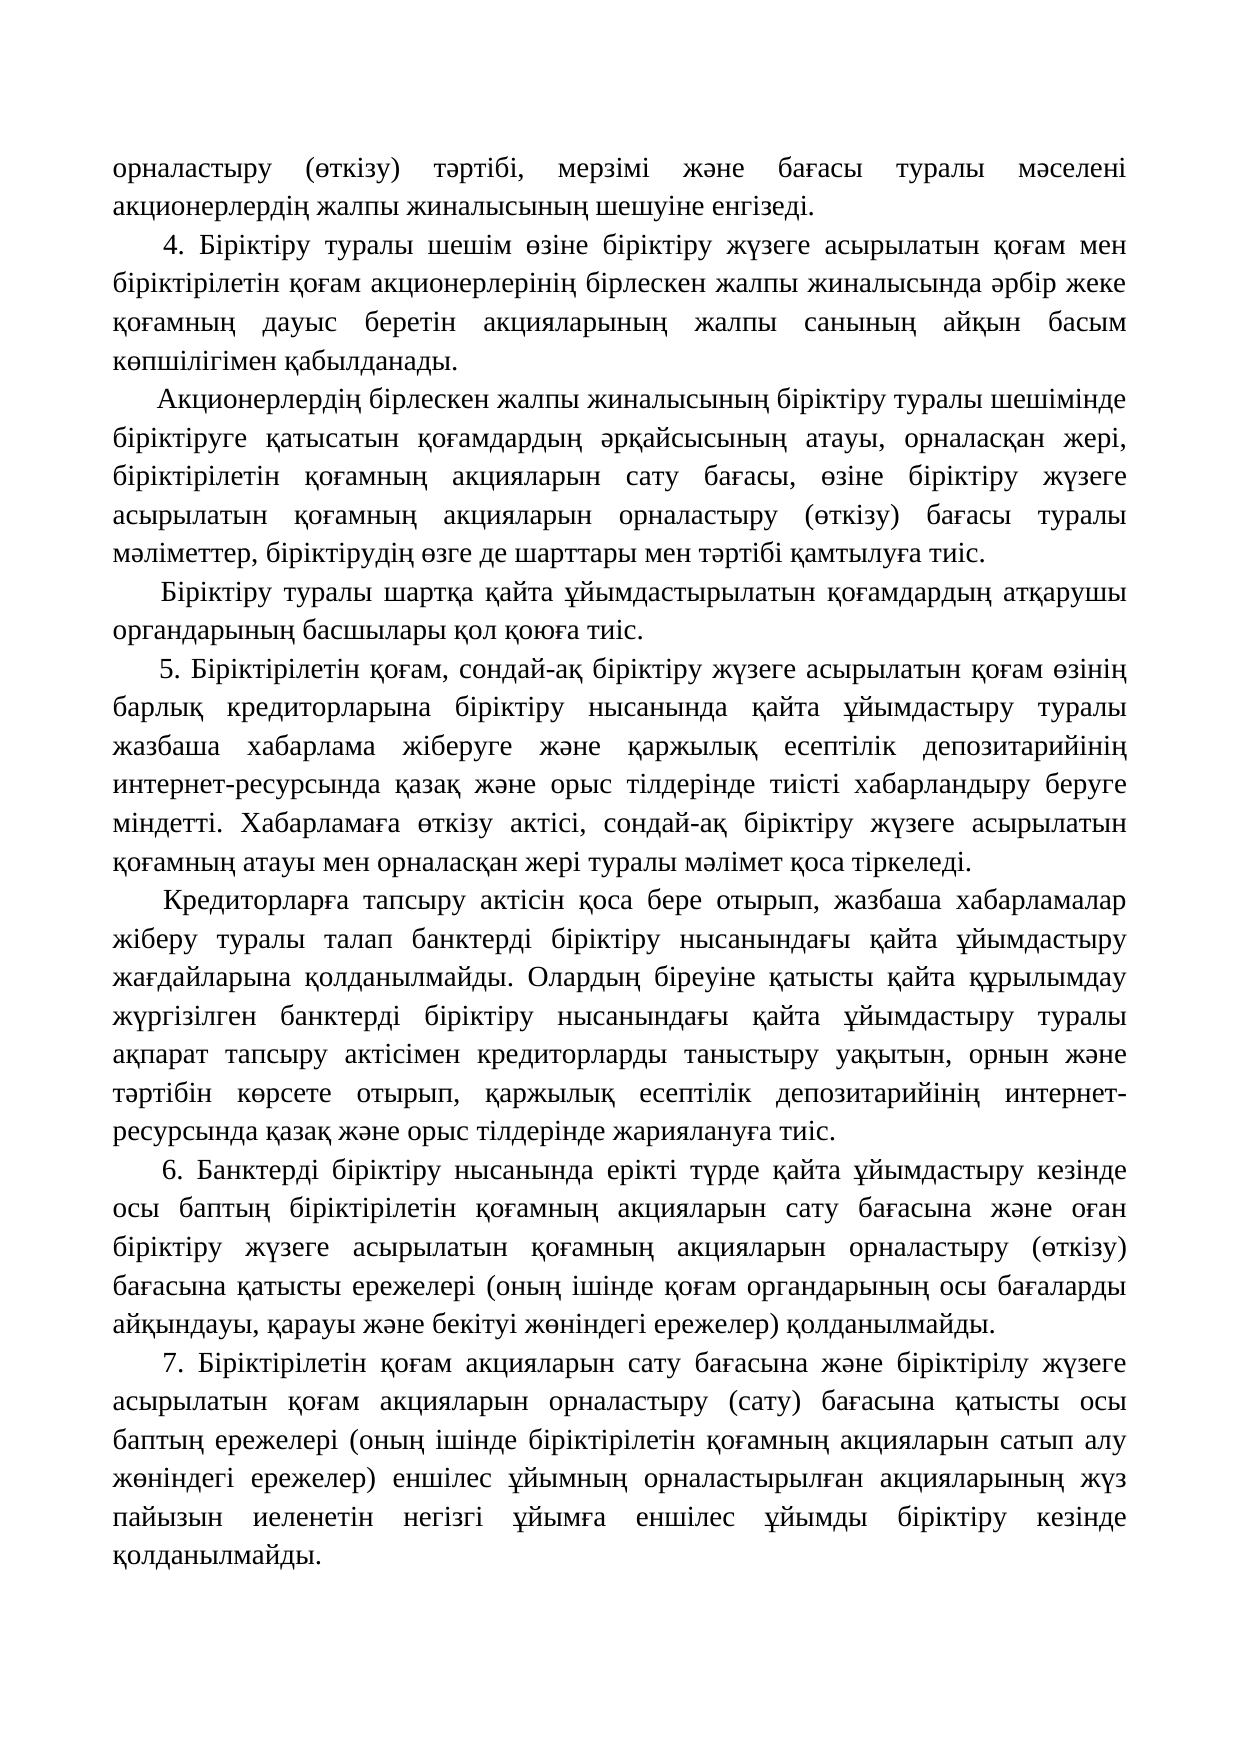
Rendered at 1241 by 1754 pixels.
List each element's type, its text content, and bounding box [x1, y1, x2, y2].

text Біріктіру туралы шартқа қайта ұйымдастырылатын қоғамдардың атқарушы органдарының басшылары қол қоюға тиіс. [112, 574, 1128, 646]
text 7. Біріктірілетін қоғам акцияларын сату бағасына және біріктірілу жүзеге асырылатын қоғам акцияларын орналастыру (сату) бағасына қатысты осы баптың ережелері (оның ішінде біріктірілетін қоғамның акцияларын сатып алу жөніндегі ережелер) еншілес ұйымның орналастырылған акцияларының жүз пайызын иеленетін негізгі ұйымға еншілес ұйымды біріктіру кезінде қолданылмайды. [112, 1345, 1128, 1571]
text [112, 150, 1128, 222]
text 5. Біріктірілетін қоғам, сондай-ақ біріктіру жүзеге асырылатын қоғам өзiнiң барлық кредиторларына біріктіру нысанында қайта ұйымдастыру туралы жазбаша хабарлама жiберуге және қаржылық есептілік депозитарийінің интернет-ресурсында қазақ және орыс тілдерінде тиiстi хабарландыру беруге мiндеттi. Хабарламаға өткiзу актiсi, сондай-ақ біріктіру жүзеге асырылатын қоғамның атауы мен орналасқан жерi туралы мәлiмет қоса тiркеледi. [112, 651, 1128, 877]
text Кредиторларға тапсыру актісін қоса бере отырып, жазбаша хабарламалар жіберу туралы талап банктерді біріктіру нысанындағы қайта ұйымдастыру жағдайларына қолданылмайды. Олардың біреуіне қатысты қайта құрылымдау жүргізілген банктерді біріктіру нысанындағы қайта ұйымдастыру туралы ақпарат тапсыру актісімен кредиторларды таныстыру уақытын, орнын және тәртібін көрсете отырып, қаржылық есептілік депозитарийінің интернет-ресурсында қазақ және орыс тілдерінде жариялануға тиіс. [112, 882, 1128, 1147]
text Акционерлердің бірлескен жалпы жиналысының біріктіру туралы шешімінде біріктіруге қатысатын қоғамдардың әрқайсысының атауы, орналасқан жері, біріктірілетін қоғамның акцияларын сату бағасы, өзіне біріктіру жүзеге асырылатын қоғамның акцияларын орналастыру (өткізу) бағасы туралы мәліметтер, біріктірудің өзге де шарттары мен тәртібі қамтылуға тиіс. [112, 381, 1128, 569]
text 4. Біріктіру туралы шешім өзіне біріктіру жүзеге асырылатын қоғам мен біріктірілетін қоғам акционерлерінің бірлескен жалпы жиналысында әрбір жеке қоғамның дауыс беретін акцияларының жалпы санының айқын басым көпшілігімен қабылданады. [112, 227, 1128, 376]
text 6. Банктерді біріктіру нысанында ерікті түрде қайта ұйымдастыру кезінде осы баптың біріктірілетін қоғамның акцияларын сату бағасына және оған біріктіру жүзеге асырылатын қоғамның акцияларын орналастыру (өткізу) бағасына қатысты ережелері (оның ішінде қоғам органдарының осы бағаларды айқындауы, қарауы және бекітуі жөніндегі ережелер) қолданылмайды. [112, 1152, 1128, 1340]
